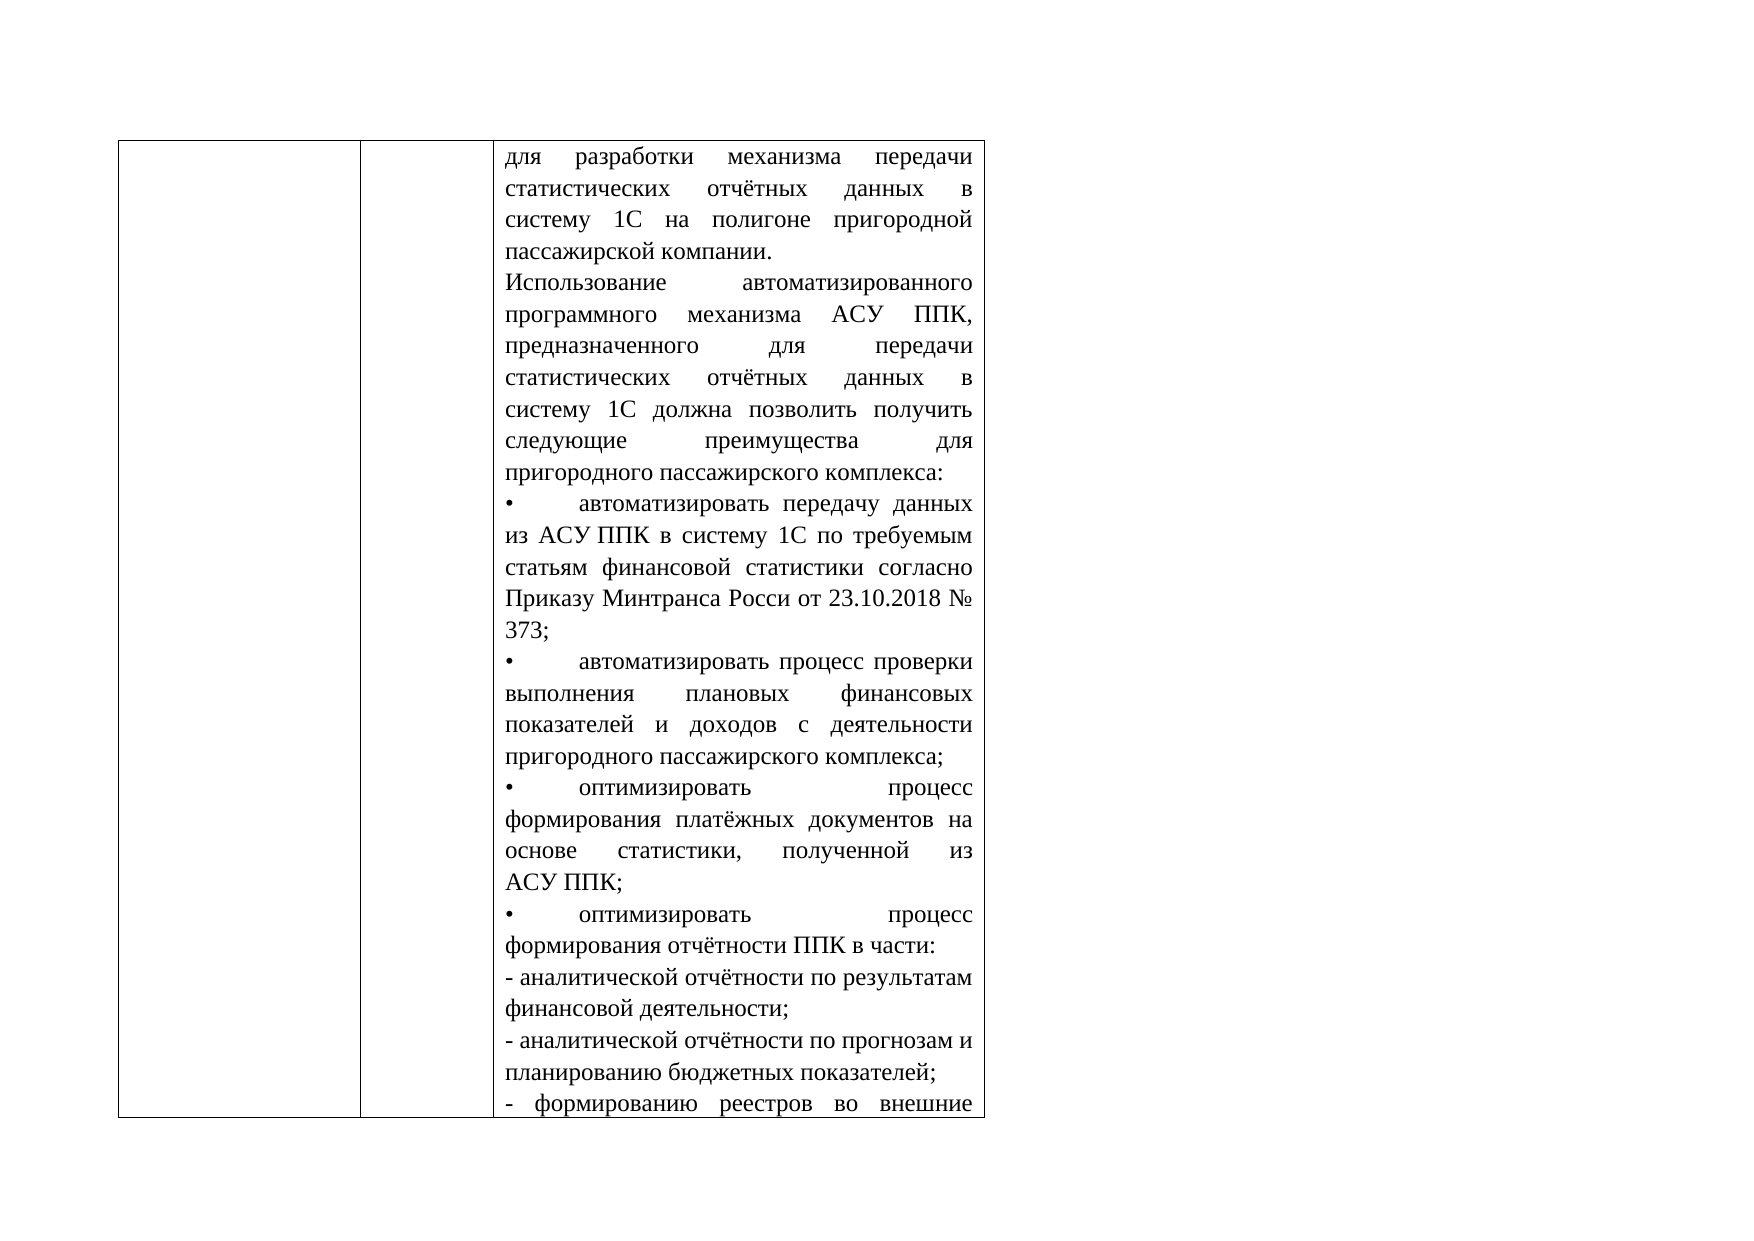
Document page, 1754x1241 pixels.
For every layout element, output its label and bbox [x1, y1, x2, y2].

table_cell [494, 141, 984, 1117]
table_cell [361, 141, 493, 1117]
